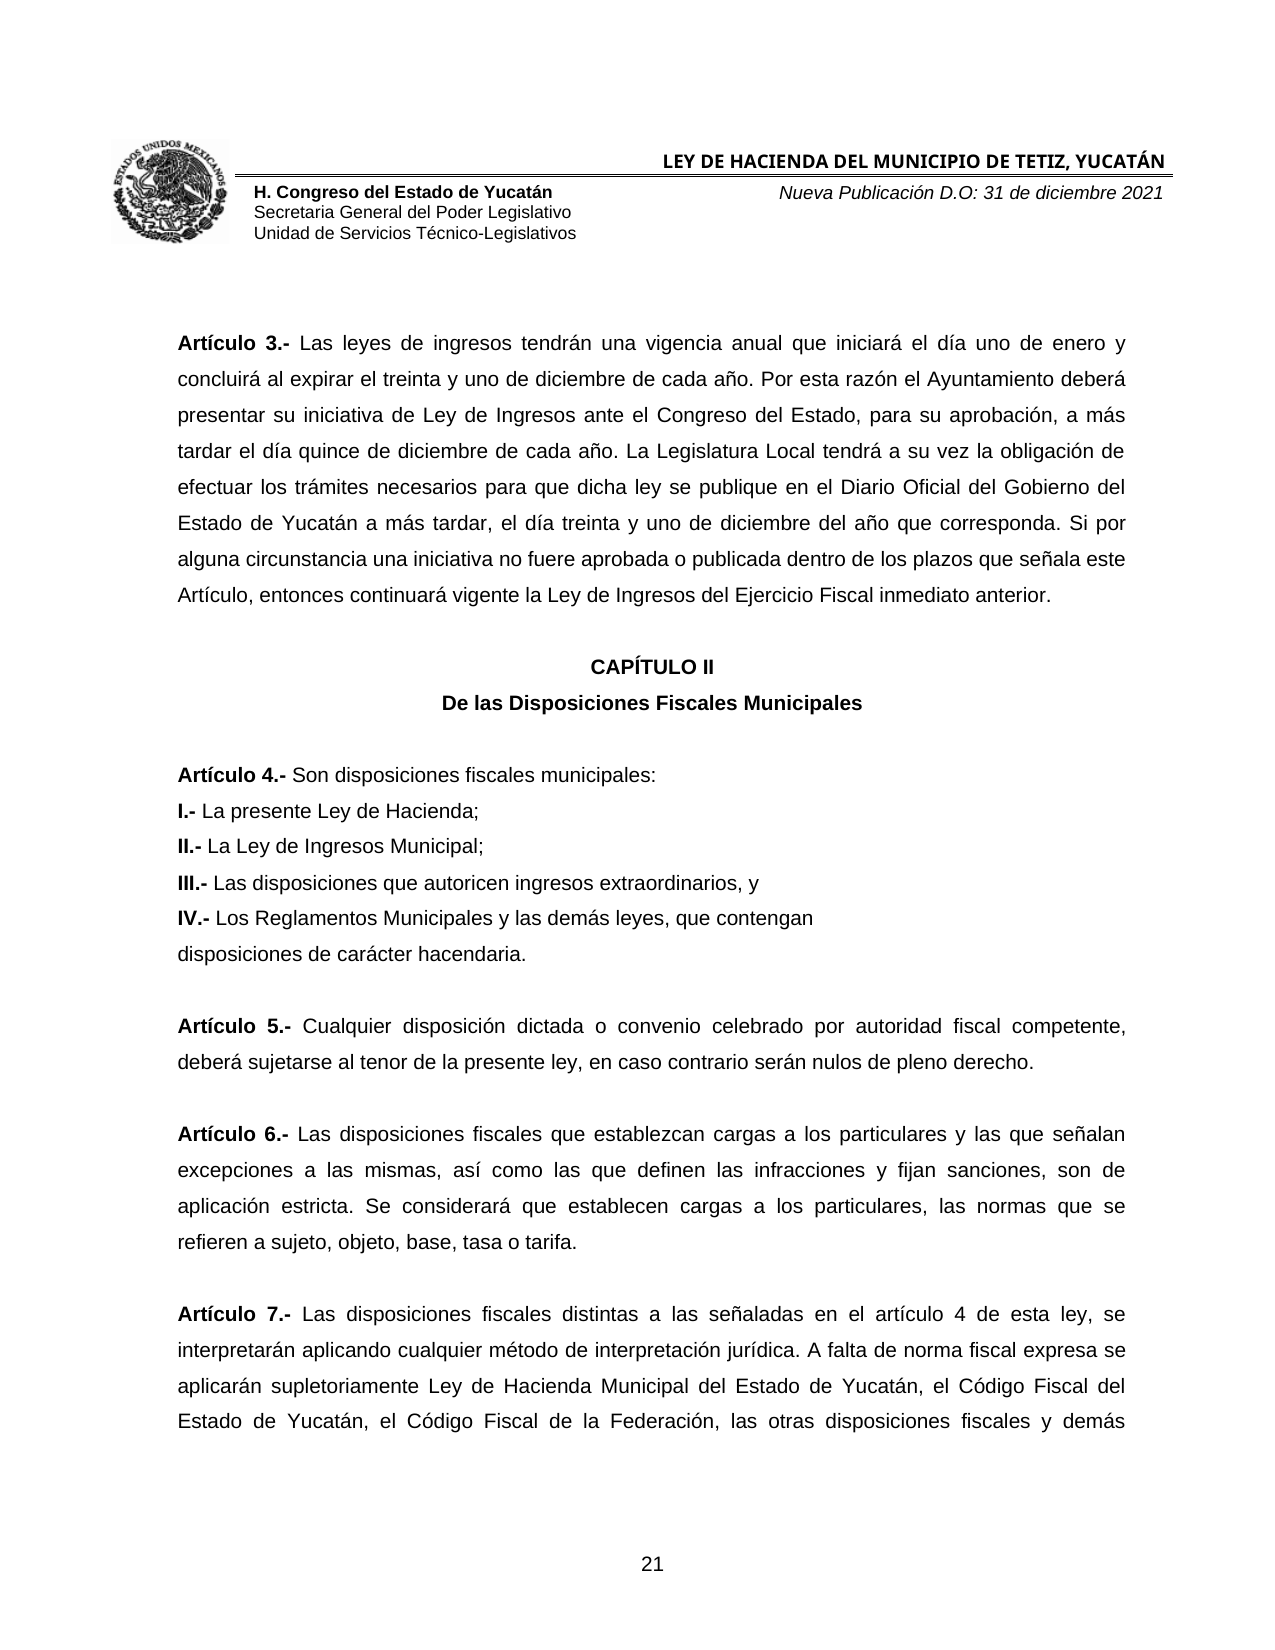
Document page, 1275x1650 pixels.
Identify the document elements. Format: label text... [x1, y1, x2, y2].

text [177, 1302, 1127, 1433]
text CAPÍTULO II [177, 655, 1127, 679]
text I.- La presente Ley de Hacienda; [177, 798, 1127, 822]
text Artículo 3.- Las leyes de ingresos tendrán una vigencia anual que iniciará el día uno de enero y concluirá al expirar el treinta y uno de diciembre de cada año. Por esta razón el Ayuntamiento deberá presentar su iniciativa de Ley de Ingresos ante el Congreso del Estado, para su aprobación, a más tardar el día quince de diciembre de cada año. La Legislatura Local tendrá a su vez la obligación de efectuar los trámites necesarios para que dicha ley se publique en el Diario Oficial del Gobierno del Estado de Yucatán a más tardar, el día treinta y uno de diciembre del año que corresponda. Si por alguna circunstancia una iniciativa no fuere aprobada o publicada dentro de los plazos que señala este Artículo, entonces continuará vigente la Ley de Ingresos del Ejercicio Fiscal inmediato anterior. [177, 331, 1127, 607]
text De las Disposiciones Fiscales Municipales [177, 691, 1127, 714]
text IV.- Los Reglamentos Municipales y las demás leyes, que contengan [177, 906, 1127, 930]
text Artículo 4.- Son disposiciones fiscales municipales: [177, 762, 1127, 786]
text Artículo 6.- Las disposiciones fiscales que establezcan cargas a los particulares y las que señalan excepciones a las mismas, así como las que definen las infracciones y fijan sanciones, son de aplicación estricta. Se considerará que establecen cargas a los particulares, las normas que se refieren a sujeto, objeto, base, tasa o tarifa. [177, 1122, 1127, 1254]
text III.- Las disposiciones que autoricen ingresos extraordinarios, y [177, 870, 1127, 894]
text disposiciones de carácter hacendaria. [177, 942, 1127, 966]
text Artículo 5.- Cualquier disposición dictada o convenio celebrado por autoridad fiscal competente, deberá sujetarse al tenor de la presente ley, en caso contrario serán nulos de pleno derecho. [177, 1014, 1127, 1074]
text II.- La Ley de Ingresos Municipal; [177, 834, 1127, 858]
